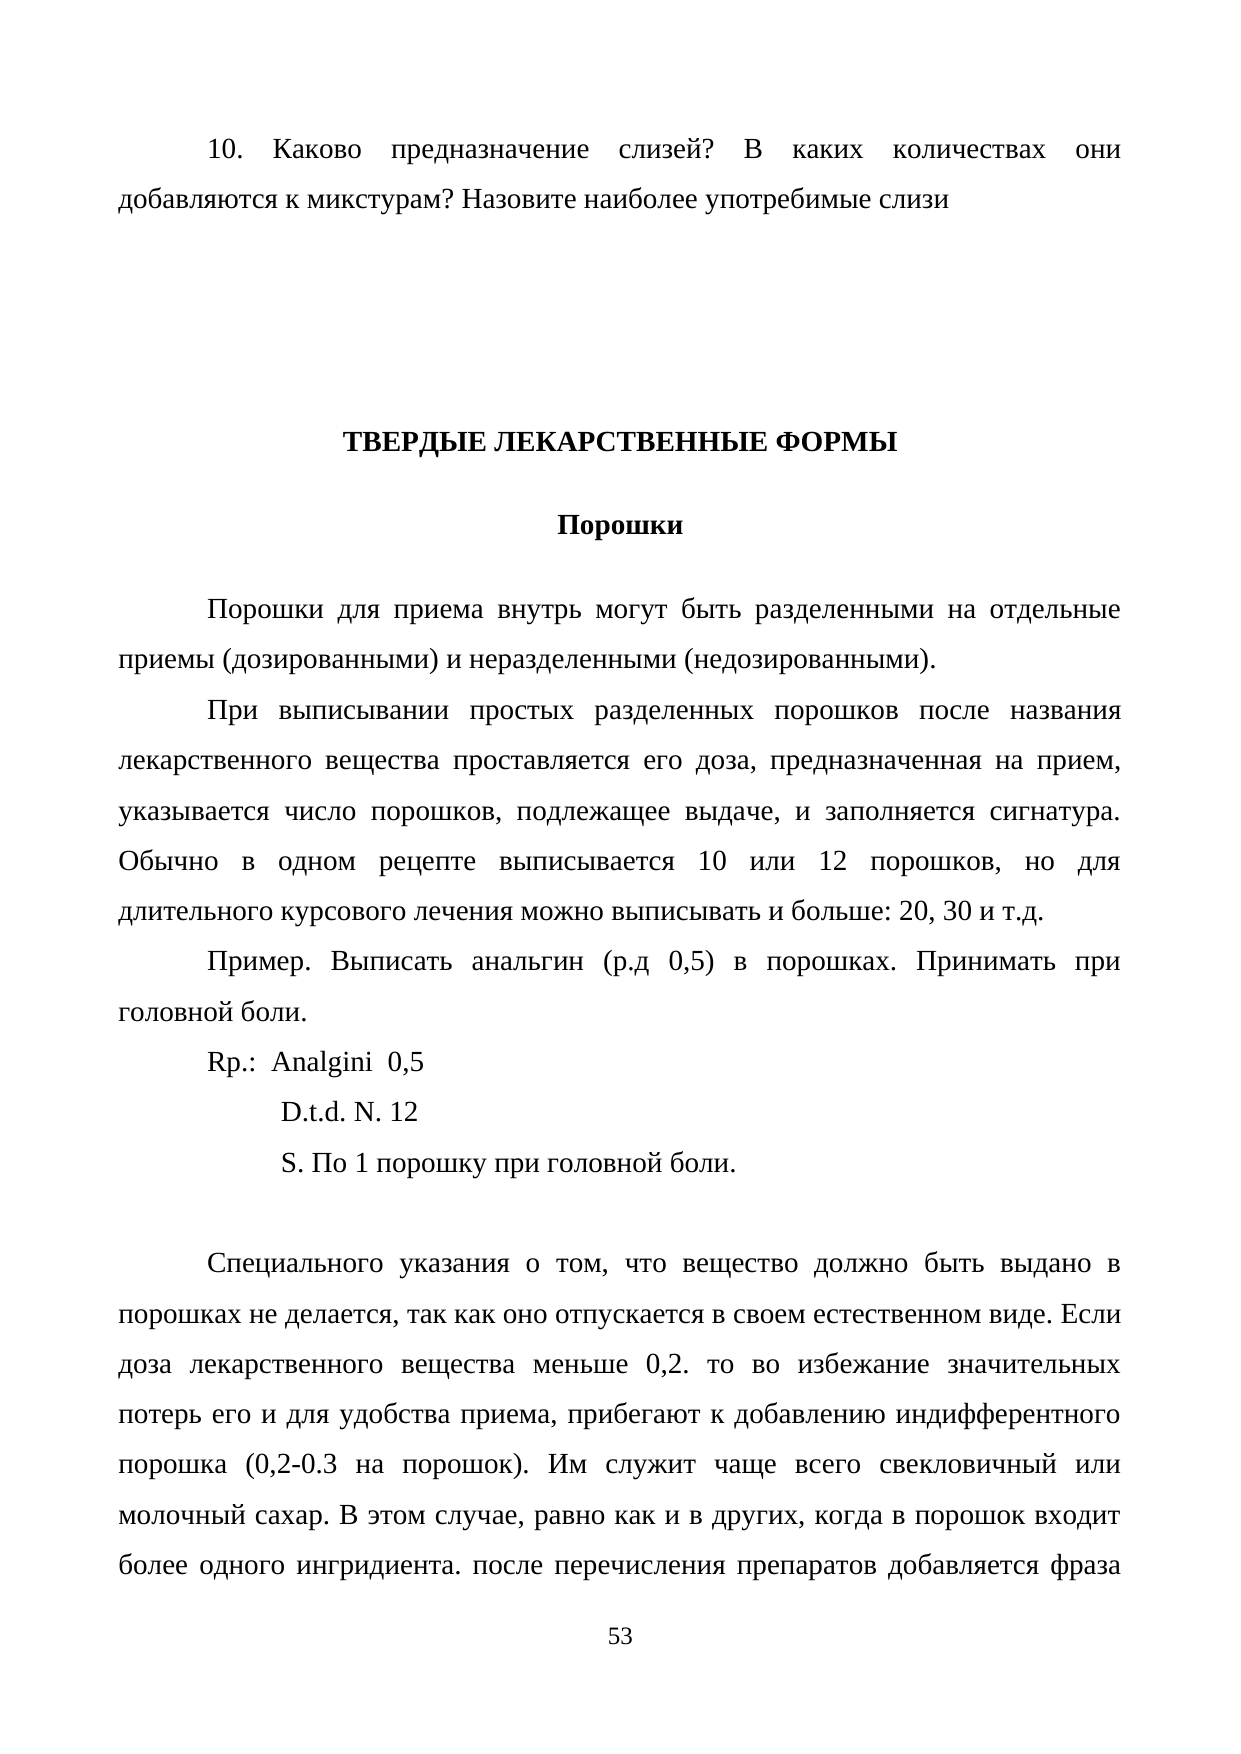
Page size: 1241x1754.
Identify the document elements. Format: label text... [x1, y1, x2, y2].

text Пример. Выписать анальгин (р.д 0,5) в порошках. Принимать при головной боли. [118, 943, 1122, 1027]
text D.t.d. N. 12 [192, 1094, 1122, 1128]
text S. По 1 порошку при головной боли. [192, 1145, 1122, 1178]
text Порошки для приема внутрь могут быть разделенными на отдельные приемы (дозированными) и неразделенными (недозированными). [118, 591, 1122, 675]
text Rp.: Analgini 0,5 [118, 1044, 1122, 1078]
subtitle Порошки [118, 507, 1122, 541]
text При выписывании простых разделенных порошков после названия лекарственного вещества проставляется его доза, предназначенная на прием, указывается число порошков, подлежащее выдаче, и заполняется сигнатура. Обычно в одном рецепте выписывается 10 или 12 порошков, но для длительного курсового лечения можно выписывать и больше: 20, 30 и т.д. [118, 692, 1122, 927]
text 10. Каково предназначение слизей? В каких количествах они добавляются к микстурам? Назовите наиболее употребимые слизи [118, 131, 1122, 215]
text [118, 1245, 1122, 1581]
subtitle ТВЕРДЫЕ ЛЕКАРСТВЕННЫЕ ФОРМЫ [118, 424, 1122, 457]
